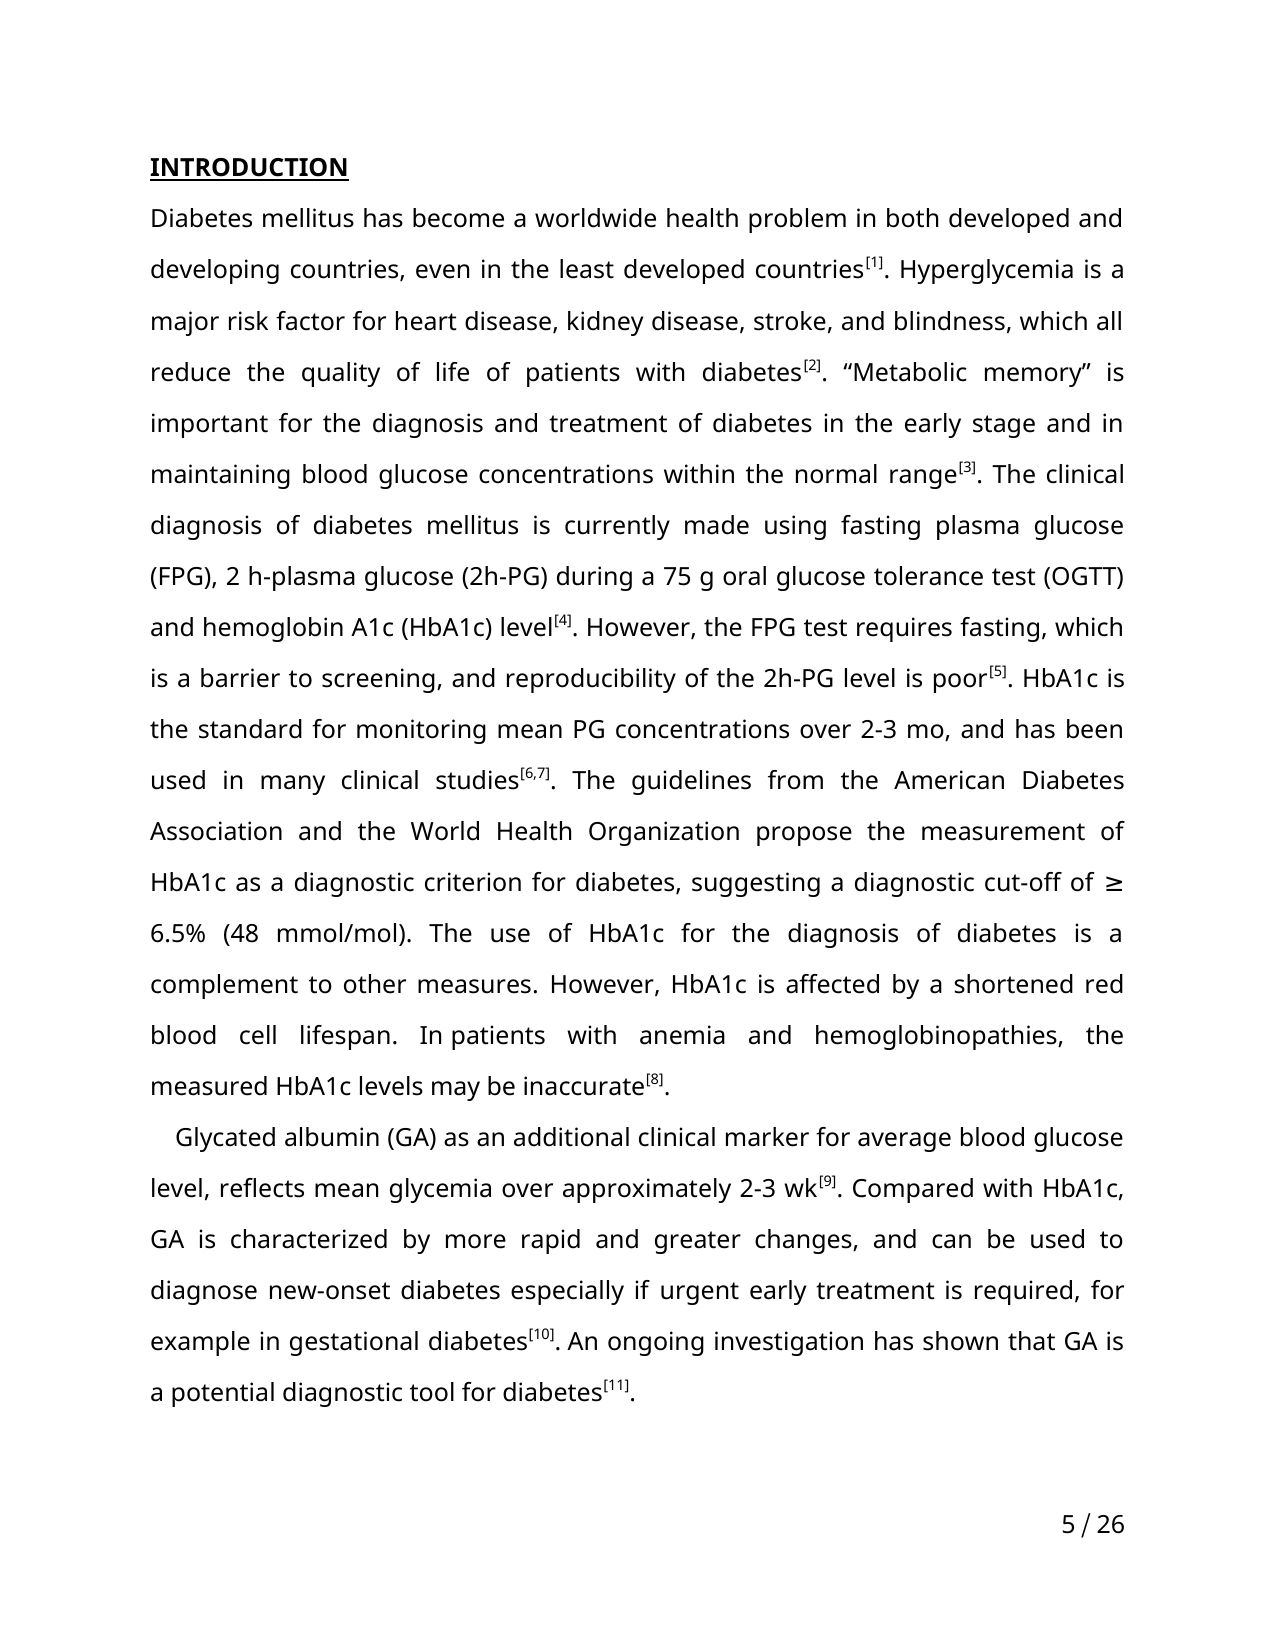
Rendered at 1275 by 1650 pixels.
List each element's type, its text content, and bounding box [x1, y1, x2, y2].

text Glycated albumin (GA) as an additional clinical marker for average blood glucose level, reflects mean glycemia over approximately 2-3 wk[9]. Compared with HbA1c, GA is characterized by more rapid and greater changes, and can be used to diagnose new-onset diabetes especially if urgent early treatment is required, for example in gestational diabetes[10]. An ongoing investigation has shown that GA is a potential diagnostic tool for diabetes[11]. [150, 1120, 1125, 1409]
text Diabetes mellitus has become a worldwide health problem in both developed and developing countries, even in the least developed countries[1]. Hyperglycemia is a major risk factor for heart disease, kidney disease, stroke, and blindness, which all reduce the quality of life of patients with diabetes[2]. “Metabolic memory” is important for the diagnosis and treatment of diabetes in the early stage and in maintaining blood glucose concentrations within the normal range[3]. The clinical diagnosis of diabetes mellitus is currently made using fasting plasma glucose (FPG), 2 h-plasma glucose (2h-PG) during a 75 g oral glucose tolerance test (OGTT) and hemoglobin A1c (HbA1c) level[4]. However, the FPG test requires fasting, which is a barrier to screening, and reproducibility of the 2h-PG level is poor[5]. HbA1c is the standard for monitoring mean PG concentrations over 2-3 mo, and has been used in many clinical studies[6,7]. The guidelines from the American Diabetes Association and the World Health Organization propose the measurement of HbA1c as a diagnostic criterion for diabetes, suggesting a diagnostic cut-off of ≥ 6.5% (48 mmol/mol). The use of HbA1c for the diagnosis of diabetes is a complement to other measures. However, HbA1c is affected by a shortened red blood cell lifespan. In patients with anemia and hemoglobinopathies, the measured HbA1c levels may be inaccurate[8]. [150, 201, 1125, 1103]
text INTRODUCTION [150, 150, 1125, 184]
